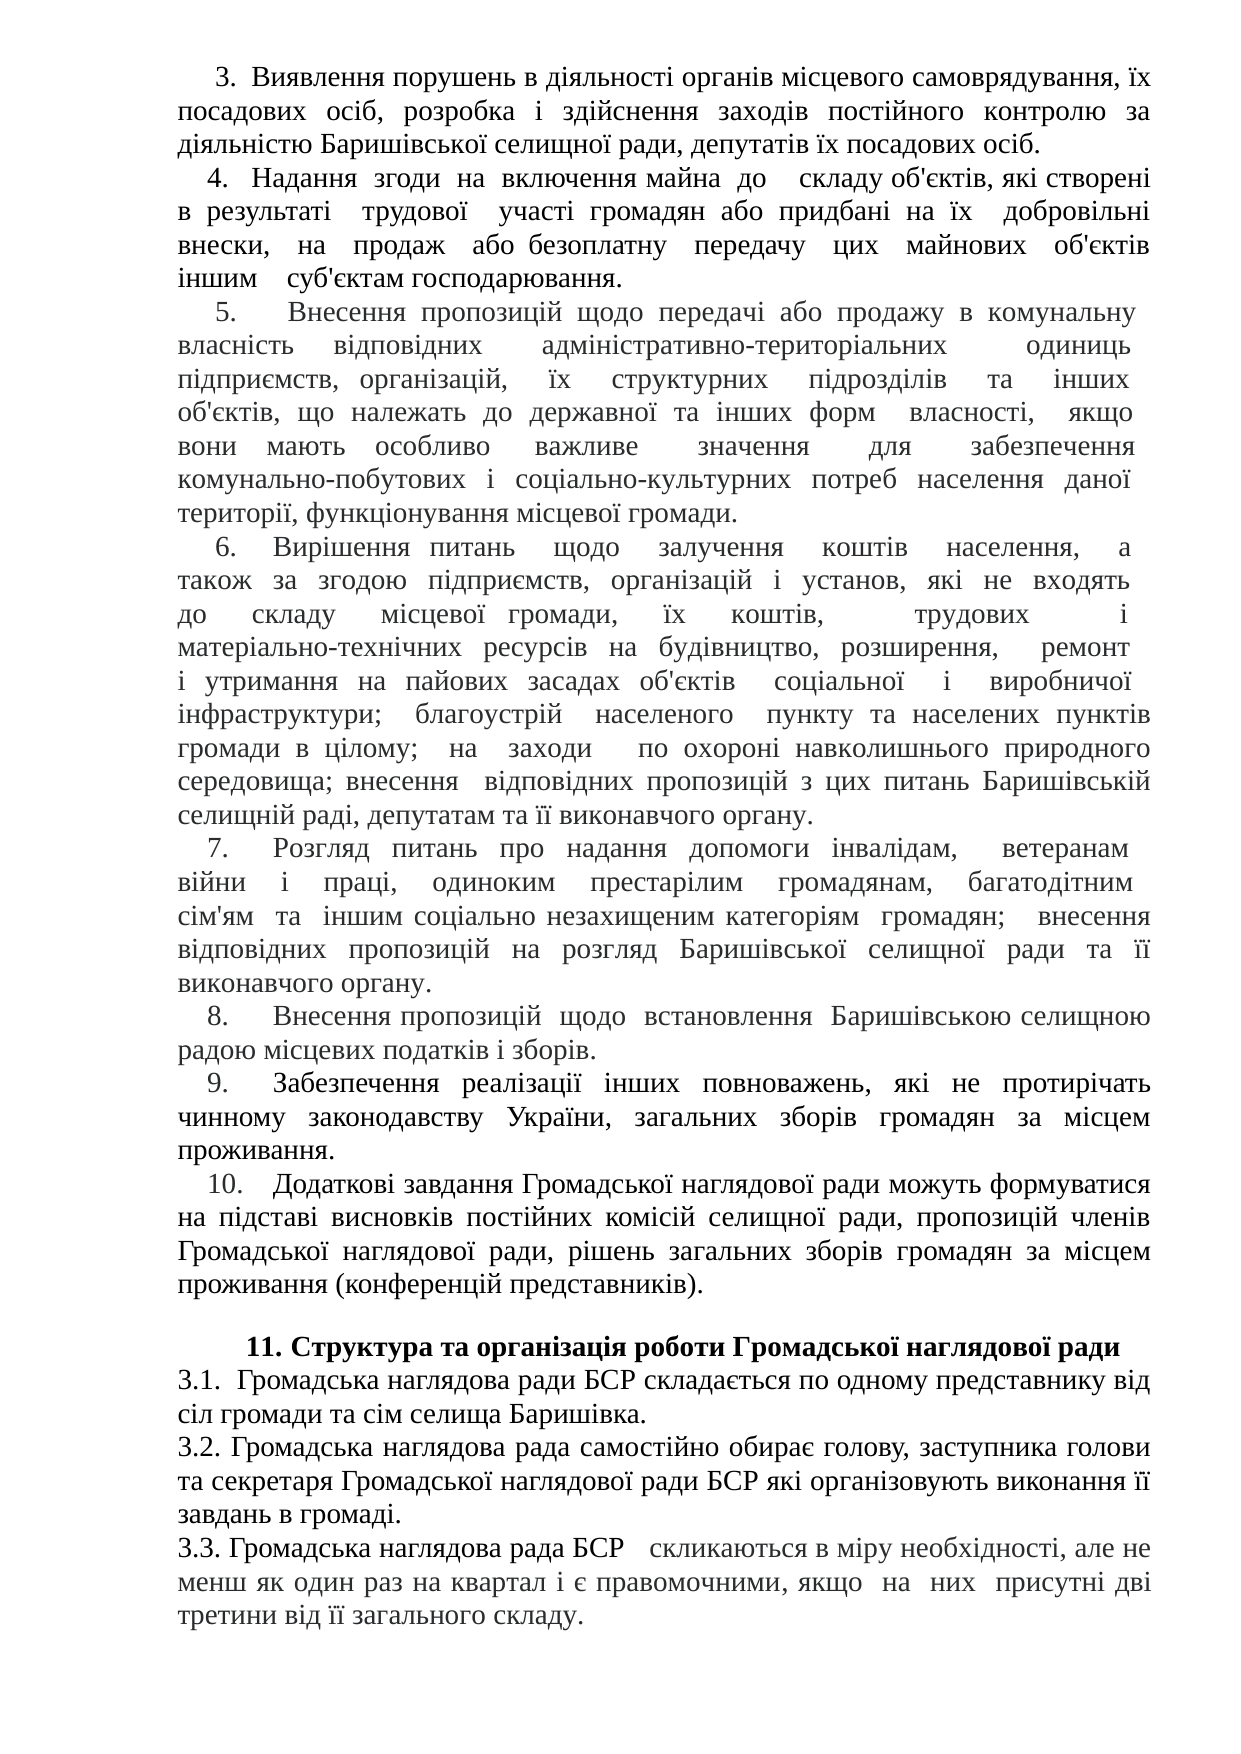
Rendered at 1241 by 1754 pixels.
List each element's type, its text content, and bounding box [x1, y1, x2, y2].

list Внесення пропозицій щодо передачі або продажу в комунальну власність відповідних адміністративно-територіальних одиниць підприємств, організацій, їх структурних підрозділів та інших об'єктів, що належать до державної та інших форм власності, якщо вони мають особливо важливе значення для забезпечення комунально-побутових і соціально-культурних потреб населення даної території, функціонування місцевої громади. [177, 294, 1152, 529]
list Вирішення питань щодо залучення коштів населення, а також за згодою підприємств, організацій і установ, які не входять до складу місцевої громади, їх коштів, трудових і матеріально-технічних ресурсів на будівництво, розширення, ремонт і утримання на пайових засадах об'єктів соціальної і виробничої інфраструктури; благоустрій населеного пункту та населених пунктів громади в цілому; на заходи по охороні навколишнього природного середовища; внесення відповідних пропозицій з цих питань Баришівській селищній раді, депутатам та її виконавчого органу. [177, 529, 1152, 831]
list Надання згоди на включення майна до складу об'єктів, які створені в результаті трудової участі громадян або придбані на їх добровільні внески, на продаж або безоплатну передачу цих майнових об'єктів іншим суб'єктам господарювання. [177, 160, 1152, 294]
list Забезпечення реалізації інших повноважень, які не протирічать чинному законодавству України, загальних зборів громадян за місцем проживання. [177, 1065, 1152, 1166]
list Розгляд питань про надання допомоги інвалідам, ветеранам війни і праці, одиноким престарілим громадянам, багатодітним сім'ям та іншим соціально незахищеним категоріям громадян; внесення відповідних пропозицій на розгляд Баришівської селищної ради та її виконавчого органу. [177, 831, 1152, 998]
list Внесення пропозицій щодо встановлення Баришівською селищною радою місцевих податків і зборів. [177, 998, 1152, 1065]
text 3.3. Громадська наглядова рада БСР скликаються в міру необхідності, але не менш як один раз на квартал і є правомочними, якщо на них присутні дві третини від її загального складу. [177, 1530, 1152, 1631]
list Додаткові завдання Громадської наглядової ради можуть формуватися на підставі висновків постійних комісій селищної ради, пропозицій членів Громадської наглядової ради, рішень загальних зборів громадян за місцем проживання (конференцій представників). [177, 1166, 1152, 1300]
text 3.1. Громадська наглядова ради БСР складається по одному представнику від сіл громади та сім селища Баришівка. [177, 1362, 1152, 1429]
text 3.2. Громадська наглядова рада самостійно обирає голову, заступника голови та секретаря Громадської наглядової ради БСР які організовують виконання її завдань в громаді. [177, 1429, 1152, 1530]
list Виявлення порушень в діяльності органів місцевого самоврядування, їх посадових осіб, розробка і здійснення заходів постійного контролю за діяльністю Баришівської селищної ради, депутатів їх посадових осіб. [177, 59, 1152, 160]
list Структура та організація роботи Громадської наглядової ради [215, 1329, 1152, 1362]
